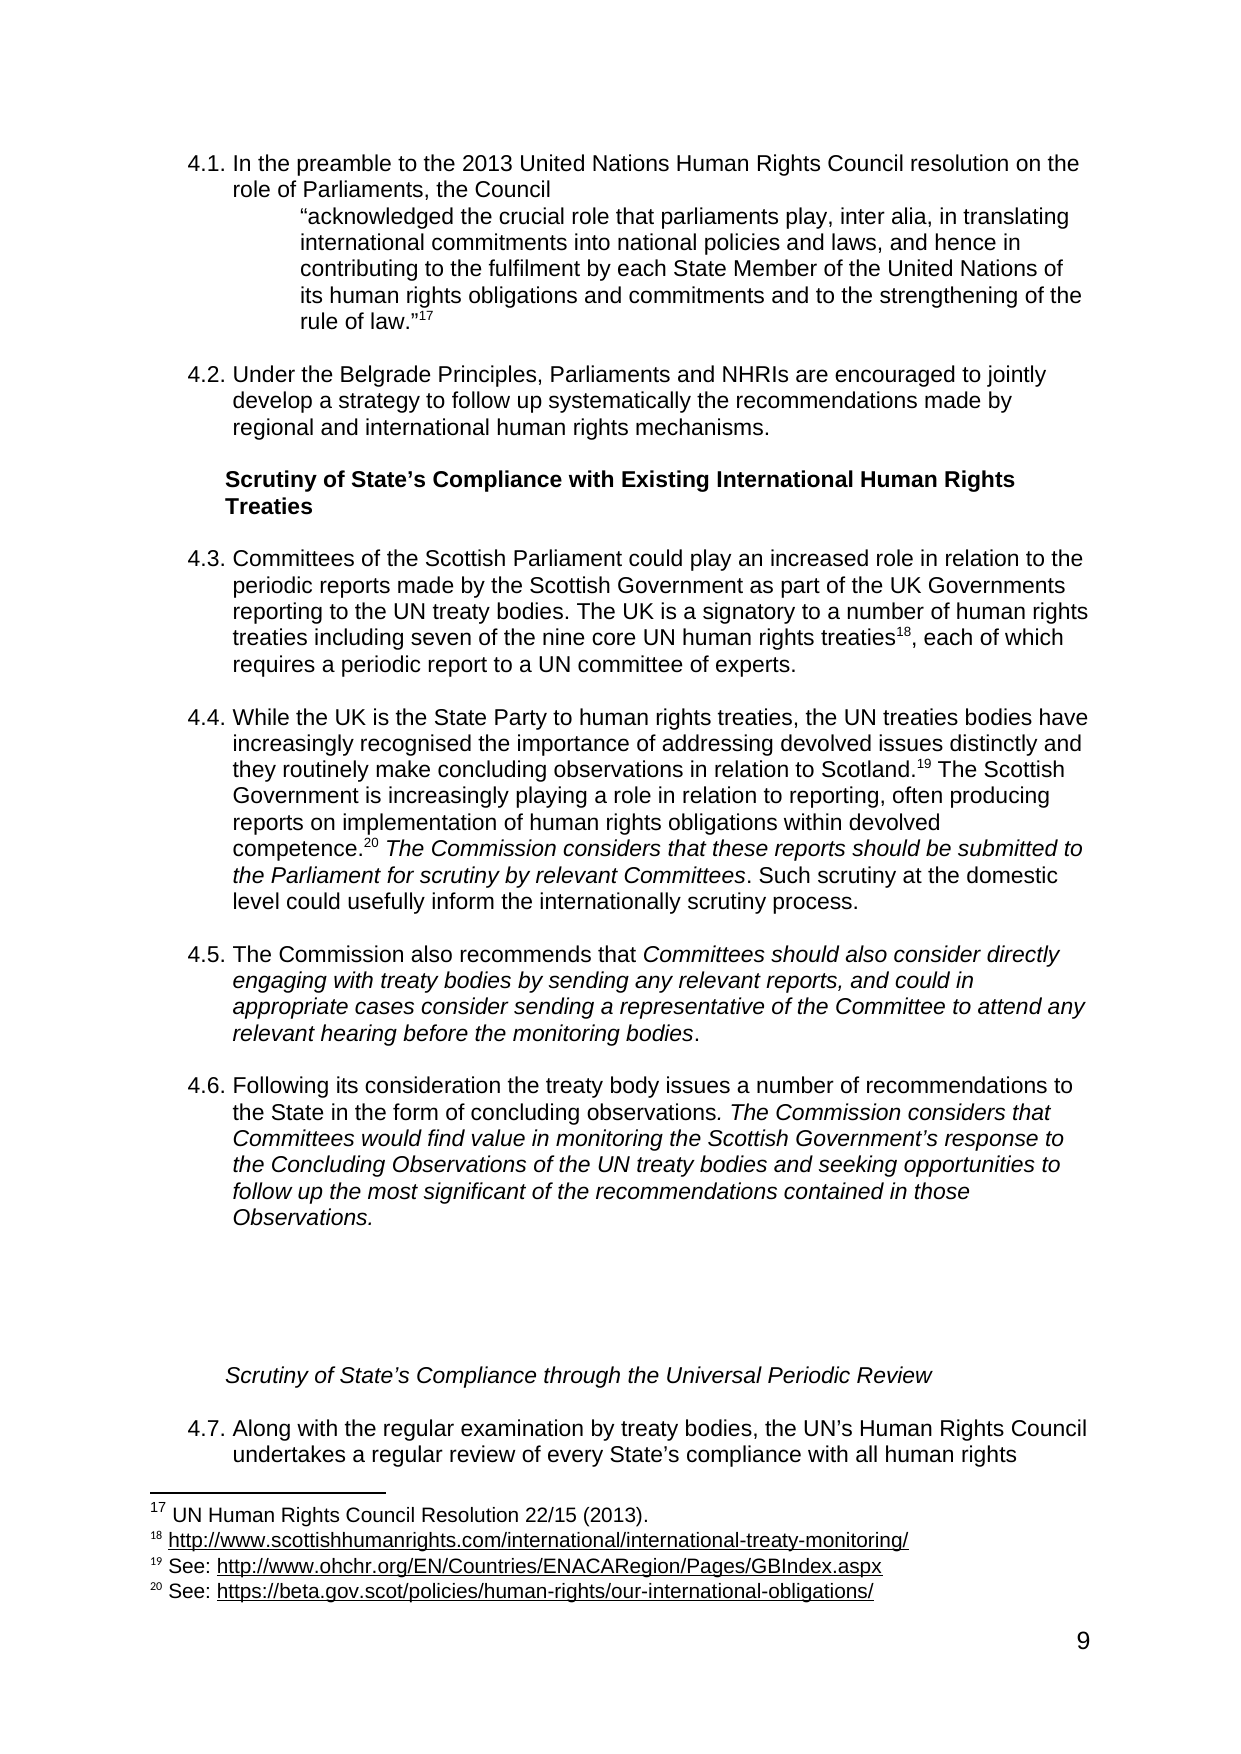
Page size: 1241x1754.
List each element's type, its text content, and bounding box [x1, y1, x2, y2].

list The Commission also recommends that Committees should also consider directly engaging with treaty bodies by sending any relevant reports, and could in appropriate cases consider sending a representative of the Committee to attend any relevant hearing before the monitoring bodies. [187, 941, 1090, 1046]
list Under the Belgrade Principles, Parliaments and NHRIs are encouraged to jointly develop a strategy to follow up systematically the recommendations made by regional and international human rights mechanisms. [187, 361, 1090, 440]
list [187, 1415, 1090, 1468]
list In the preamble to the 2013 United Nations Human Rights Council resolution on the role of Parliaments, the Council [187, 150, 1090, 203]
text “acknowledged the crucial role that parliaments play, inter alia, in translating international commitments into national policies and laws, and hence in contributing to the fulfilment by each State Member of the United Nations of its human rights obligations and commitments and to the strengthening of the rule of law.” [150, 203, 1090, 334]
list While the UK is the State Party to human rights treaties, the UN treaties bodies have increasingly recognised the importance of addressing devolved issues distinctly and they routinely make concluding observations in relation to Scotland. The Scottish Government is increasingly playing a role in relation to reporting, often producing reports on implementation of human rights obligations within devolved competence. The Commission considers that these reports should be submitted to the Parliament for scrutiny by relevant Committees. Such scrutiny at the domestic level could usefully inform the internationally scrutiny process. [187, 703, 1090, 914]
text Scrutiny of State’s Compliance through the Universal Periodic Review [150, 1362, 1090, 1389]
list Following its consideration the treaty body issues a number of recommendations to the State in the form of concluding observations. The Commission considers that Committees would find value in monitoring the Scottish Government’s response to the Concluding Observations of the UN treaty bodies and seeking opportunities to follow up the most significant of the recommendations contained in those Observations. [187, 1072, 1090, 1231]
list Committees of the Scottish Parliament could play an increased role in relation to the periodic reports made by the Scottish Government as part of the UK Governments reporting to the UN treaty bodies. The UK is a signatory to a number of human rights treaties including seven of the nine core UN human rights treaties, each of which requires a periodic report to a UN committee of experts. [187, 545, 1090, 677]
text Scrutiny of State’s Compliance with Existing International Human Rights Treaties [150, 466, 1090, 519]
